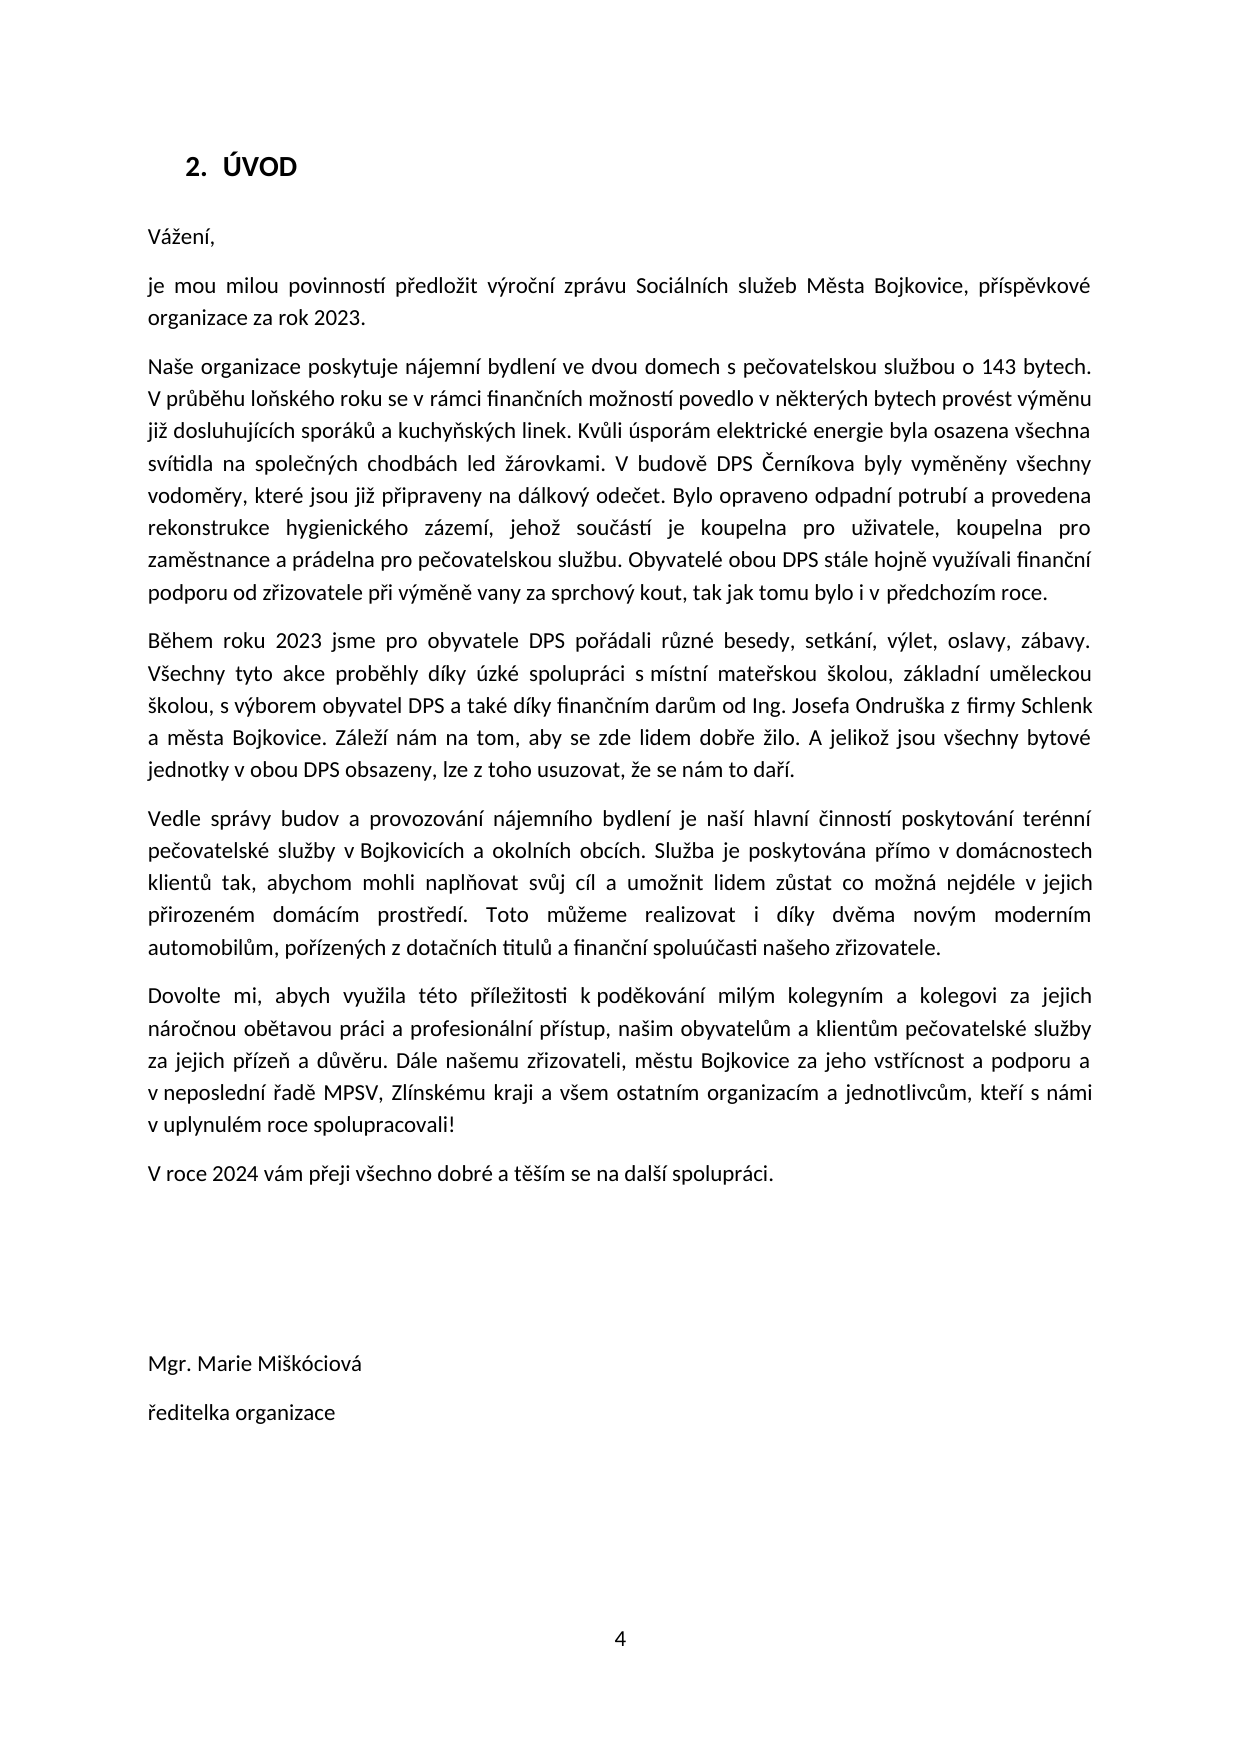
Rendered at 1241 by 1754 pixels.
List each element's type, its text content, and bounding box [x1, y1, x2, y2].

text Vedle správy budov a provozování nájemního bydlení je naší hlavní činností poskytování terénní pečovatelské služby v Bojkovicích a okolních obcích. Služba je poskytována přímo v domácnostech klientů tak, abychom mohli naplňovat svůj cíl a umožnit lidem zůstat co možná nejdéle v jejich přirozeném domácím prostředí. Toto můžeme realizovat i díky dvěma novým moderním automobilům, pořízených z dotačních titulů a finanční spoluúčasti našeho zřizovatele. [148, 804, 1093, 961]
text ředitelka organizace [148, 1398, 1093, 1426]
text Mgr. Marie Miškóciová [148, 1349, 1093, 1377]
list ÚVOD [185, 148, 1093, 183]
text Dovolte mi, abych využila této příležitosti k poděkování milým kolegyním a kolegovi za jejich náročnou obětavou práci a profesionální přístup, našim obyvatelům a klientům pečovatelské služby za jejich přízeň a důvěru. Dále našemu zřizovateli, městu Bojkovice za jeho vstřícnost a podporu a v neposlední řadě MPSV, Zlínskému kraji a všem ostatním organizacím a jednotlivcům, kteří s námi v uplynulém roce spolupracovali! [148, 982, 1093, 1138]
text V roce 2024 vám přeji všechno dobré a těším se na další spolupráci. [148, 1159, 1093, 1187]
text Naše organizace poskytuje nájemní bydlení ve dvou domech s pečovatelskou službou o 143 bytech. V průběhu loňského roku se v rámci finančních možností povedlo v některých bytech provést výměnu již dosluhujících sporáků a kuchyňských linek. Kvůli úsporám elektrické energie byla osazena všechna svítidla na společných chodbách led žárovkami. V budově DPS Černíkova byly vyměněny všechny vodoměry, které jsou již připraveny na dálkový odečet. Bylo opraveno odpadní potrubí a provedena rekonstrukce hygienického zázemí, jehož součástí je koupelna pro uživatele, koupelna pro zaměstnance a prádelna pro pečovatelskou službu. Obyvatelé obou DPS stále hojně využívali finanční podporu od zřizovatele při výměně vany za sprchový kout, tak jak tomu bylo i v předchozím roce. [148, 352, 1093, 606]
text Během roku 2023 jsme pro obyvatele DPS pořádali různé besedy, setkání, výlet, oslavy, zábavy. Všechny tyto akce proběhly díky úzké spolupráci s místní mateřskou školou, základní uměleckou školou, s výborem obyvatel DPS a také díky finančním darům od Ing. Josefa Ondruška z firmy Schlenk a města Bojkovice. Záleží nám na tom, aby se zde lidem dobře žilo. A jelikož jsou všechny bytové jednotky v obou DPS obsazeny, lze z toho usuzovat, že se nám to daří. [148, 626, 1093, 783]
text Vážení, [148, 222, 1093, 250]
text je mou milou povinností předložit výroční zprávu Sociálních služeb Města Bojkovice, příspěvkové organizace za rok 2023. [148, 271, 1093, 331]
